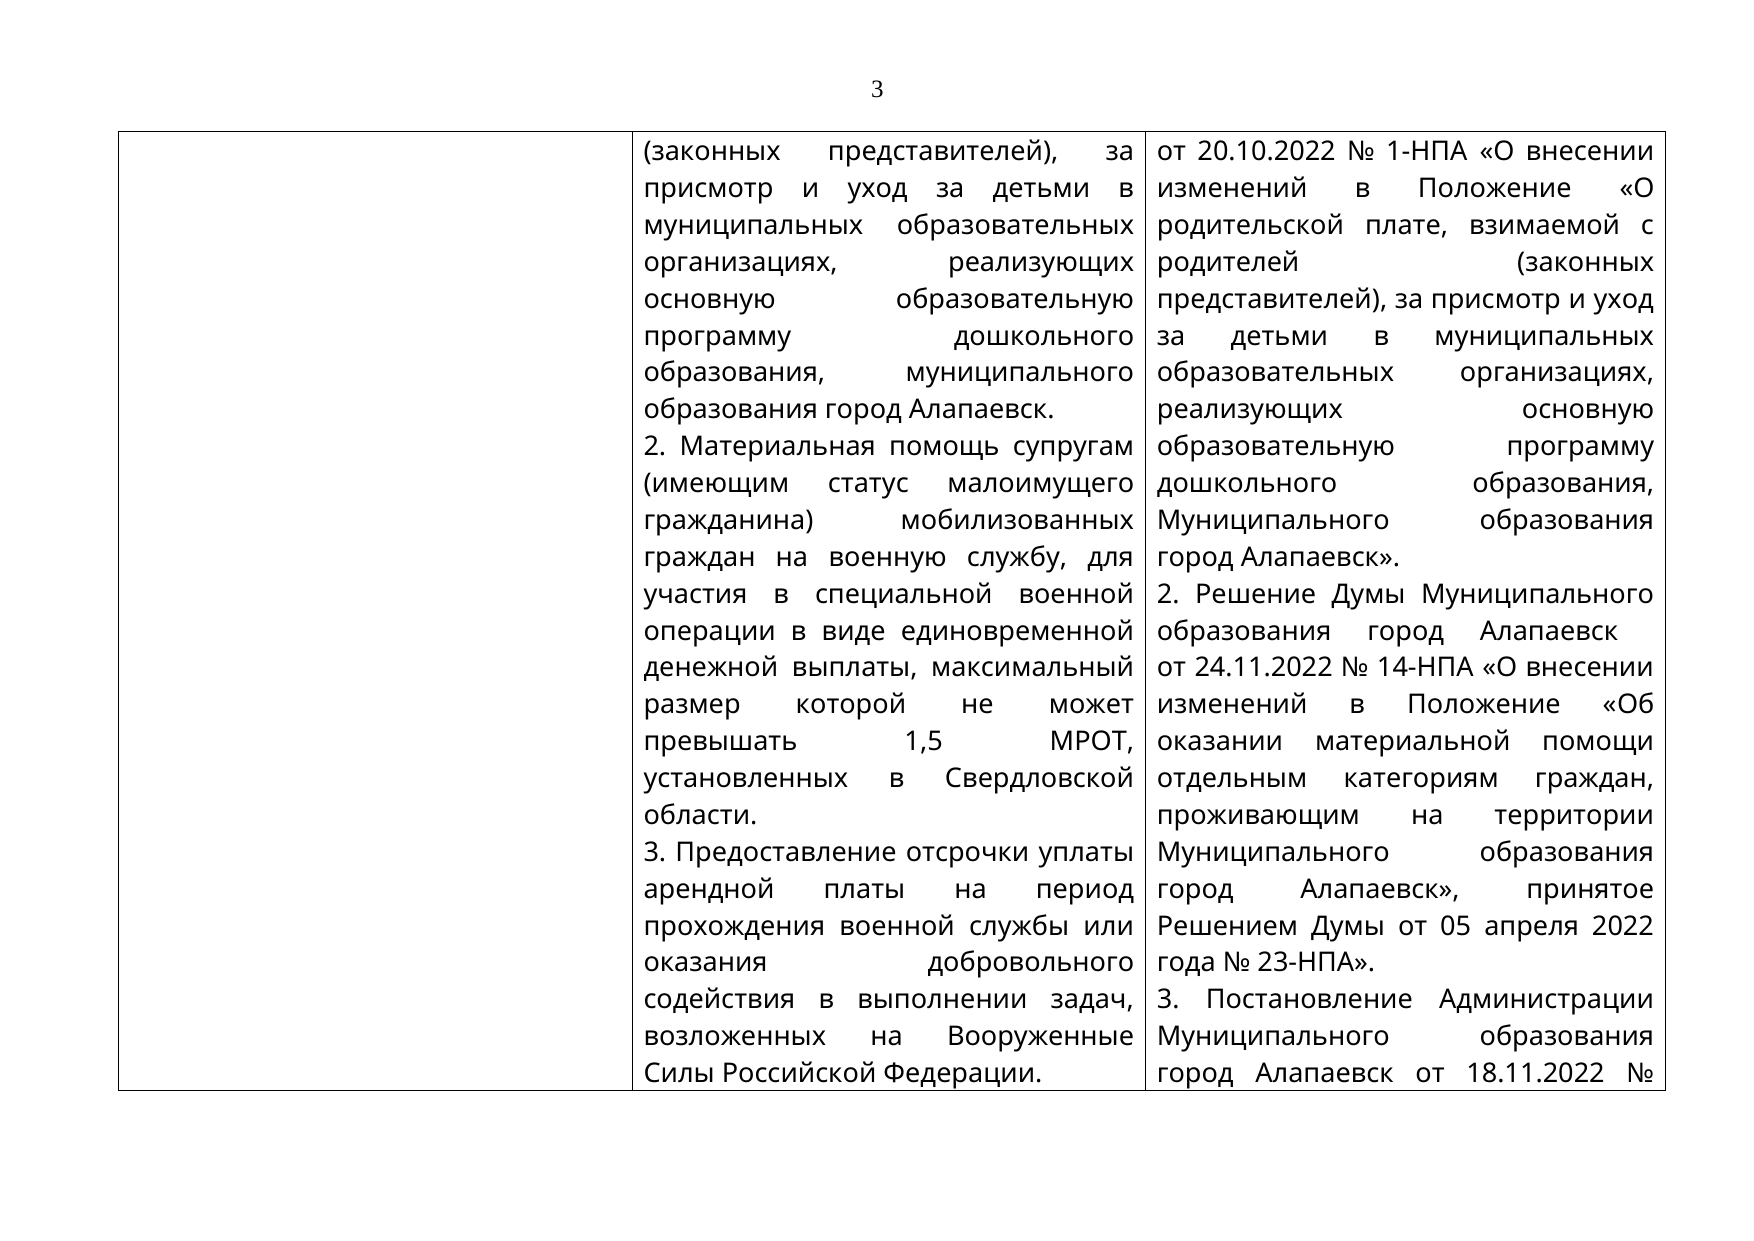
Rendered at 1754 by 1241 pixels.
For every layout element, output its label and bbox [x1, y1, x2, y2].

table_cell [1146, 132, 1665, 1090]
table_cell [633, 132, 1145, 1090]
table_cell [119, 132, 632, 1090]
